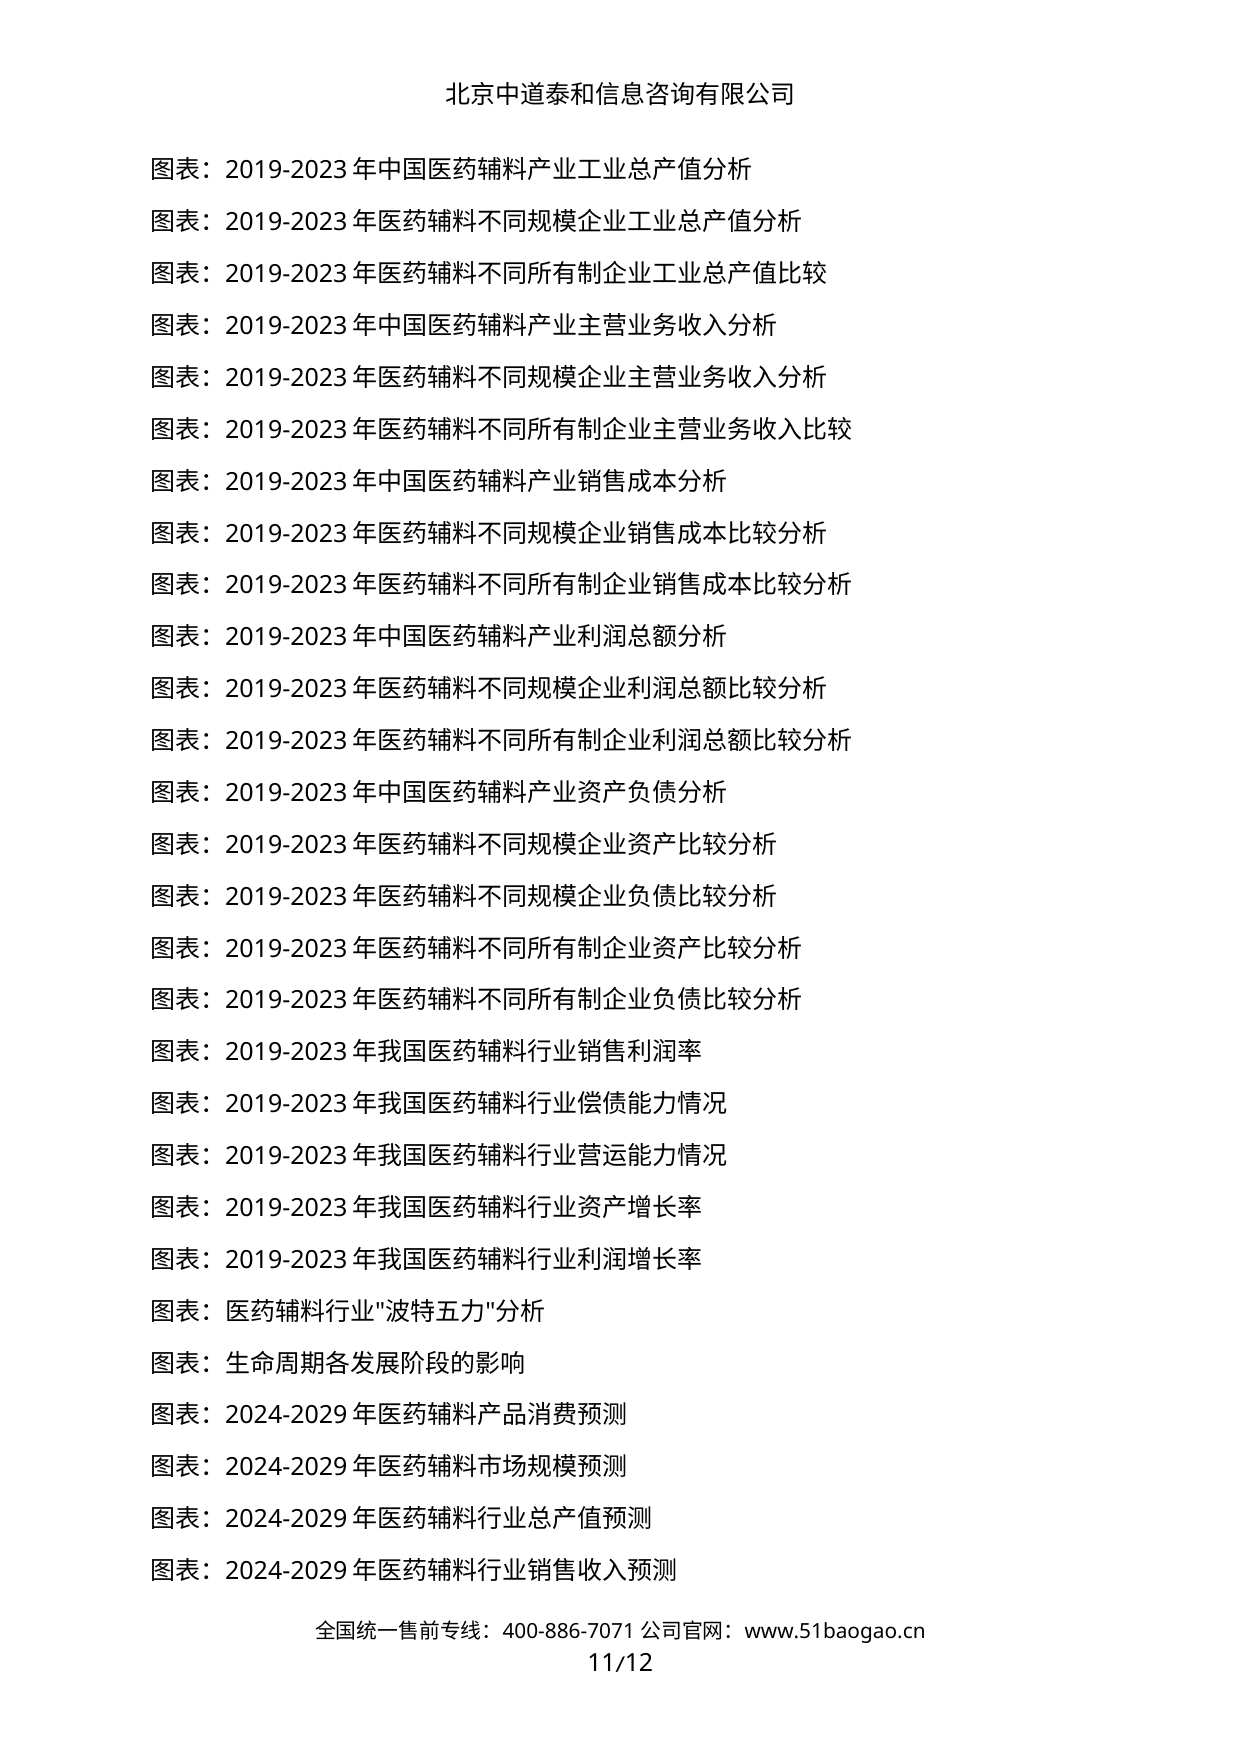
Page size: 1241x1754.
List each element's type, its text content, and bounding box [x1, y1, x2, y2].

text 图表：2019-2023年医药辅料不同规模企业工业总产值分析 [150, 202, 1090, 238]
text 图表：2019-2023年医药辅料不同所有制企业销售成本比较分析 [150, 565, 1090, 601]
text 图表：2019-2023年我国医药辅料行业资产增长率 [150, 1187, 1090, 1224]
text 图表：2019-2023年我国医药辅料行业利润增长率 [150, 1239, 1090, 1276]
text 图表：2019-2023年我国医药辅料行业销售利润率 [150, 1032, 1090, 1068]
text 图表：2019-2023年中国医药辅料产业资产负债分析 [150, 772, 1090, 809]
text 图表：2019-2023年医药辅料不同规模企业利润总额比较分析 [150, 669, 1090, 705]
text 图表：2019-2023年中国医药辅料产业利润总额分析 [150, 617, 1090, 653]
text 图表：2019-2023年医药辅料不同规模企业主营业务收入分析 [150, 357, 1090, 394]
text 图表：2019-2023年医药辅料不同规模企业资产比较分析 [150, 824, 1090, 861]
text 图表：2019-2023年医药辅料不同所有制企业工业总产值比较 [150, 254, 1090, 290]
text 图表：2019-2023年中国医药辅料产业主营业务收入分析 [150, 306, 1090, 342]
text 图表：2024-2029年医药辅料行业总产值预测 [150, 1499, 1090, 1535]
text 图表：医药辅料行业"波特五力"分析 [150, 1291, 1090, 1327]
text 图表：生命周期各发展阶段的影响 [150, 1343, 1090, 1379]
text 图表：2019-2023年中国医药辅料产业工业总产值分析 [150, 150, 1090, 186]
text 图表：2024-2029年医药辅料市场规模预测 [150, 1447, 1090, 1483]
text 图表：2019-2023年医药辅料不同所有制企业资产比较分析 [150, 928, 1090, 964]
text 图表：2019-2023年医药辅料不同规模企业销售成本比较分析 [150, 513, 1090, 549]
text 图表：2019-2023年医药辅料不同所有制企业利润总额比较分析 [150, 721, 1090, 757]
text 图表：2019-2023年我国医药辅料行业营运能力情况 [150, 1136, 1090, 1172]
text 图表：2019-2023年中国医药辅料产业销售成本分析 [150, 461, 1090, 497]
text 图表：2024-2029年医药辅料产品消费预测 [150, 1395, 1090, 1431]
text 图表：2024-2029年医药辅料行业销售收入预测 [150, 1551, 1090, 1587]
text 图表：2019-2023年医药辅料不同所有制企业主营业务收入比较 [150, 409, 1090, 446]
text 图表：2019-2023年医药辅料不同所有制企业负债比较分析 [150, 980, 1090, 1016]
text 图表：2019-2023年医药辅料不同规模企业负债比较分析 [150, 876, 1090, 912]
text 图表：2019-2023年我国医药辅料行业偿债能力情况 [150, 1084, 1090, 1120]
